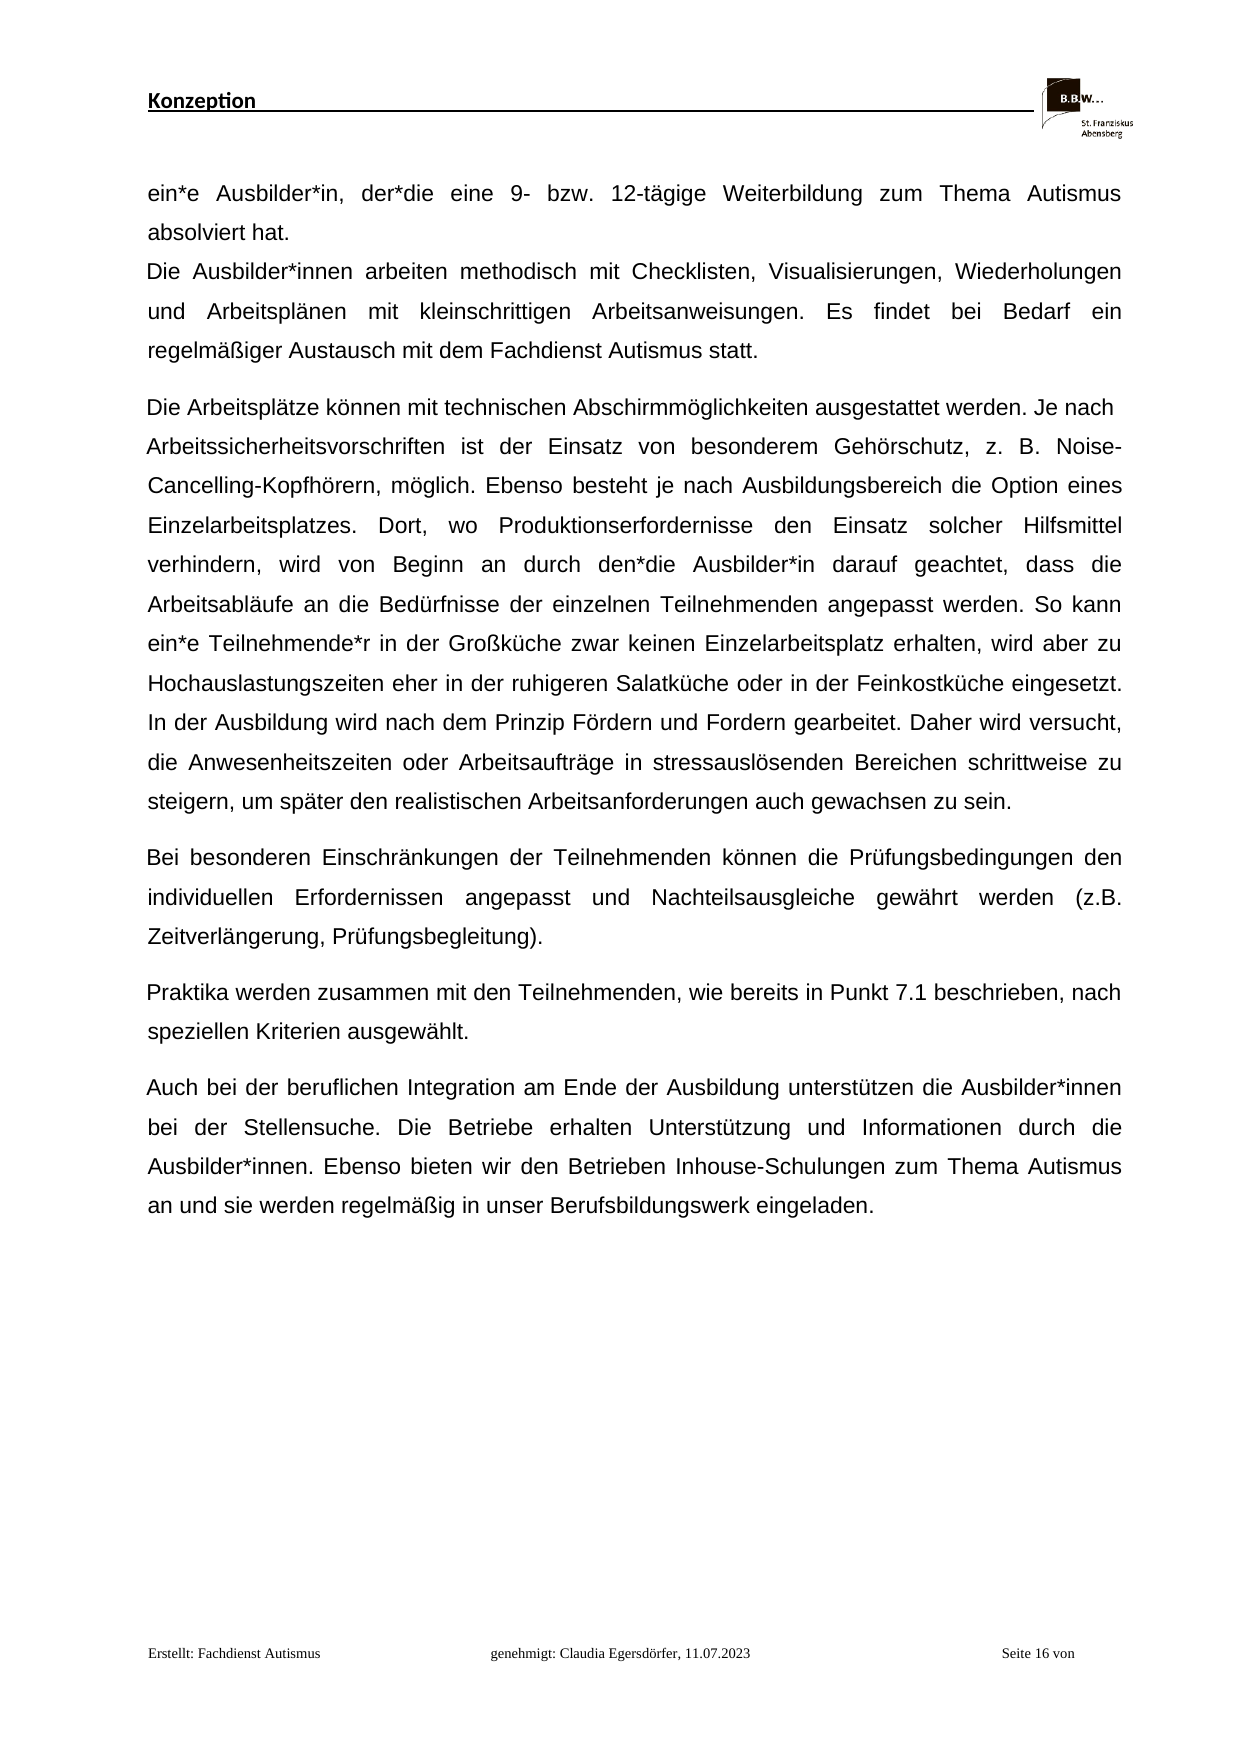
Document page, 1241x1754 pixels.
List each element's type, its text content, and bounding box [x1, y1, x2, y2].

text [146, 180, 1123, 245]
text Bei besonderen Einschränkungen der Teilnehmenden können die Prüfungsbedingungen den individuellen Erfordernissen angepasst und Nachteilsausgleiche gewährt werden (z.B. Zeitverlängerung, Prüfungsbegleitung). [146, 844, 1123, 949]
picture [1041, 76, 1134, 140]
text Praktika werden zusammen mit den Teilnehmenden, wie bereits in Punkt 7.1 beschrieben, nach speziellen Kriterien ausgewählt. [146, 978, 1123, 1044]
text Die Arbeitsplätze können mit technischen Abschirmmöglichkeiten ausgestattet werden. Je nach [146, 393, 1123, 420]
text Auch bei der beruflichen Integration am Ende der Ausbildung unterstützen die Ausbilder*innen bei der Stellensuche. Die Betriebe erhalten Unterstützung und Informationen durch die Ausbilder*innen. Ebenso bieten wir den Betrieben Inhouse-Schulungen zum Thema Autismus an und sie werden regelmäßig in unser Berufsbildungswerk eingeladen. [146, 1074, 1123, 1219]
text Arbeitssicherheitsvorschriften ist der Einsatz von besonderem Gehörschutz, z. B. Noise- Cancelling-Kopfhörern, möglich. Ebenso besteht je nach Ausbildungsbereich die Option eines Einzelarbeitsplatzes. Dort, wo Produktionserfordernisse den Einsatz solcher Hilfsmittel verhindern, wird von Beginn an durch den*die Ausbilder*in darauf geachtet, dass die Arbeitsabläufe an die Bedürfnisse der einzelnen Teilnehmenden angepasst werden. So kann ein*e Teilnehmende*r in der Großküche zwar keinen Einzelarbeitsplatz erhalten, wird aber zu Hochauslastungszeiten eher in der ruhigeren Salatküche oder in der Feinkostküche eingesetzt. In der Ausbildung wird nach dem Prinzip Fördern und Fordern gearbeitet. Daher wird versucht, die Anwesenheitszeiten oder Arbeitsaufträge in stressauslösenden Bereichen schrittweise zu steigern, um später den realistischen Arbeitsanforderungen auch gewachsen zu sein. [146, 433, 1123, 814]
text Die Ausbilder*innen arbeiten methodisch mit Checklisten, Visualisierungen, Wiederholungen und Arbeitsplänen mit kleinschrittigen Arbeitsanweisungen. Es findet bei Bedarf ein regelmäßiger Austausch mit dem Fachdienst Autismus statt. [146, 258, 1123, 364]
